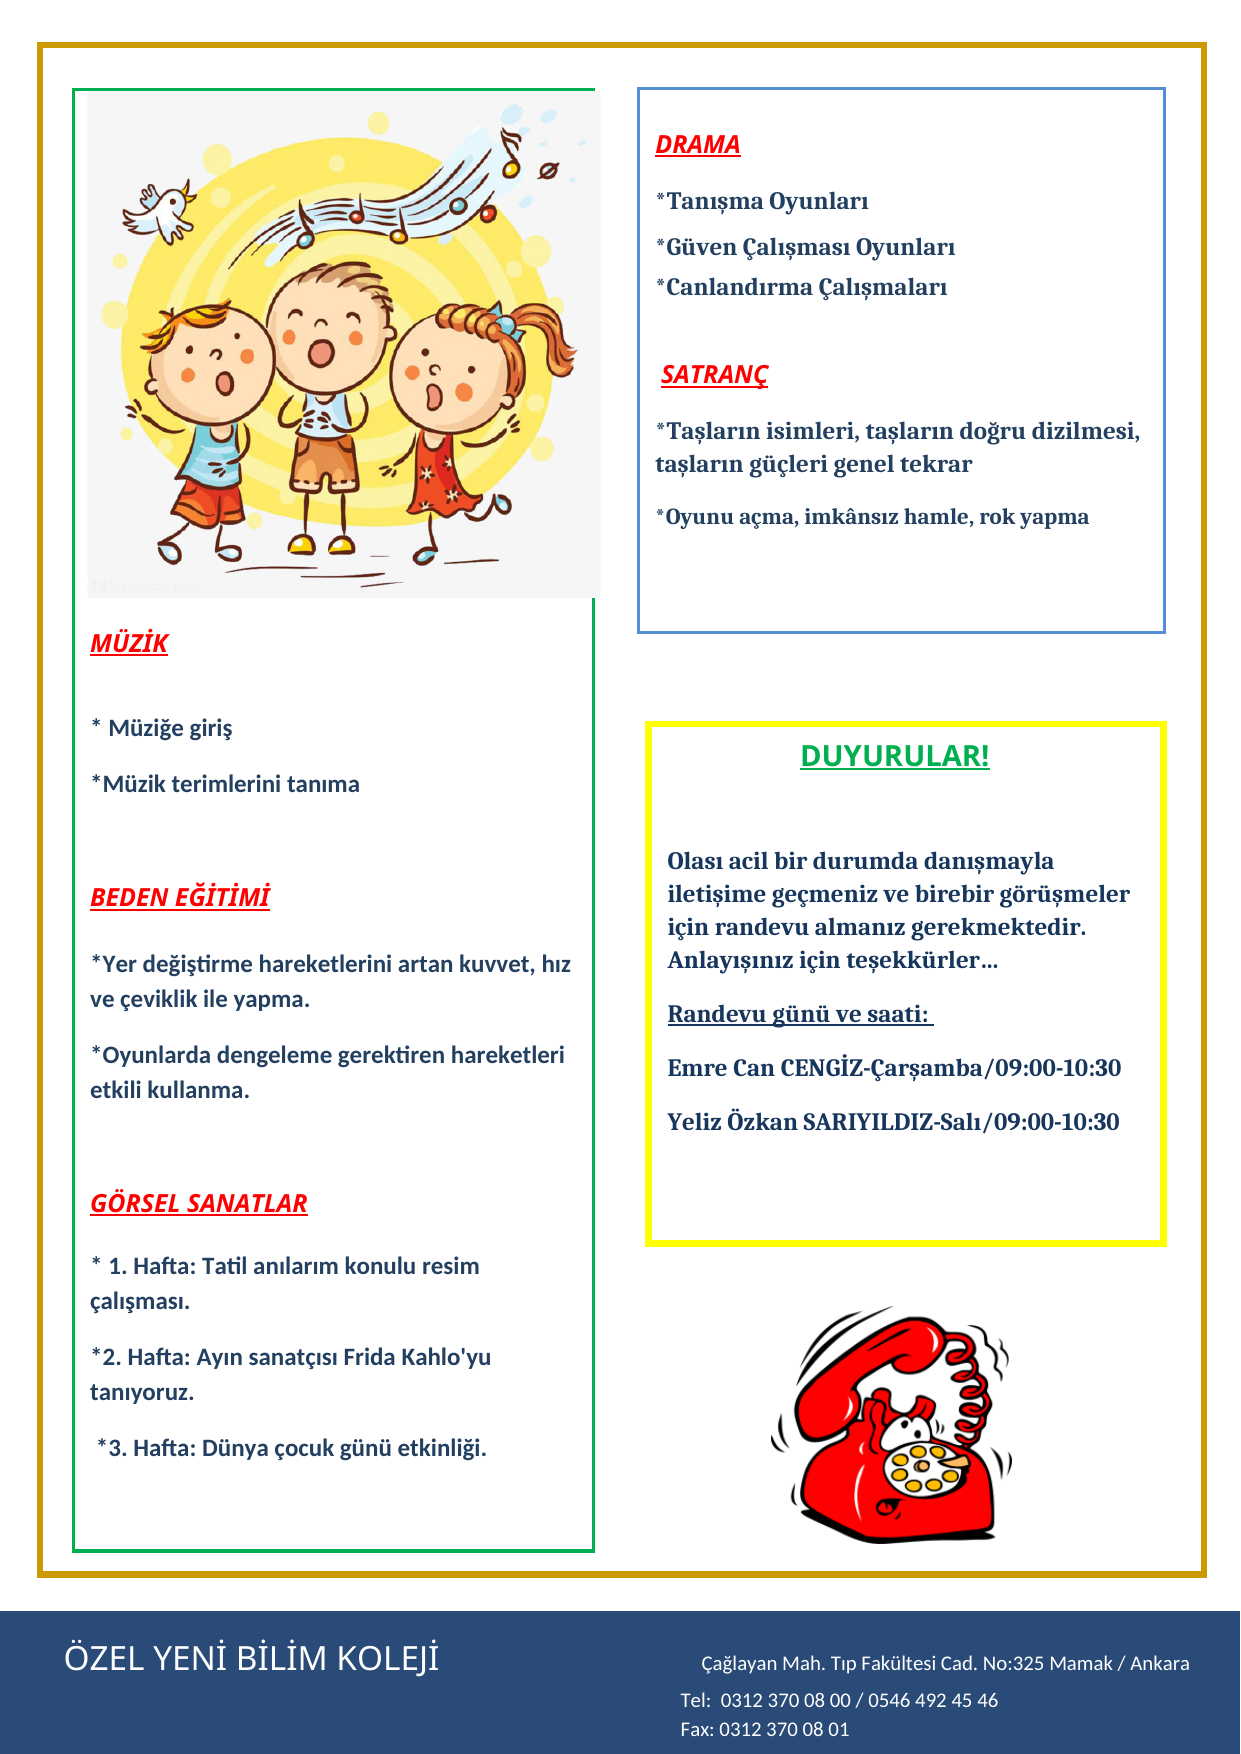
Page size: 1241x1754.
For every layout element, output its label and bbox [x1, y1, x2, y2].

picture [771, 1306, 1012, 1544]
picture [87, 91, 601, 598]
